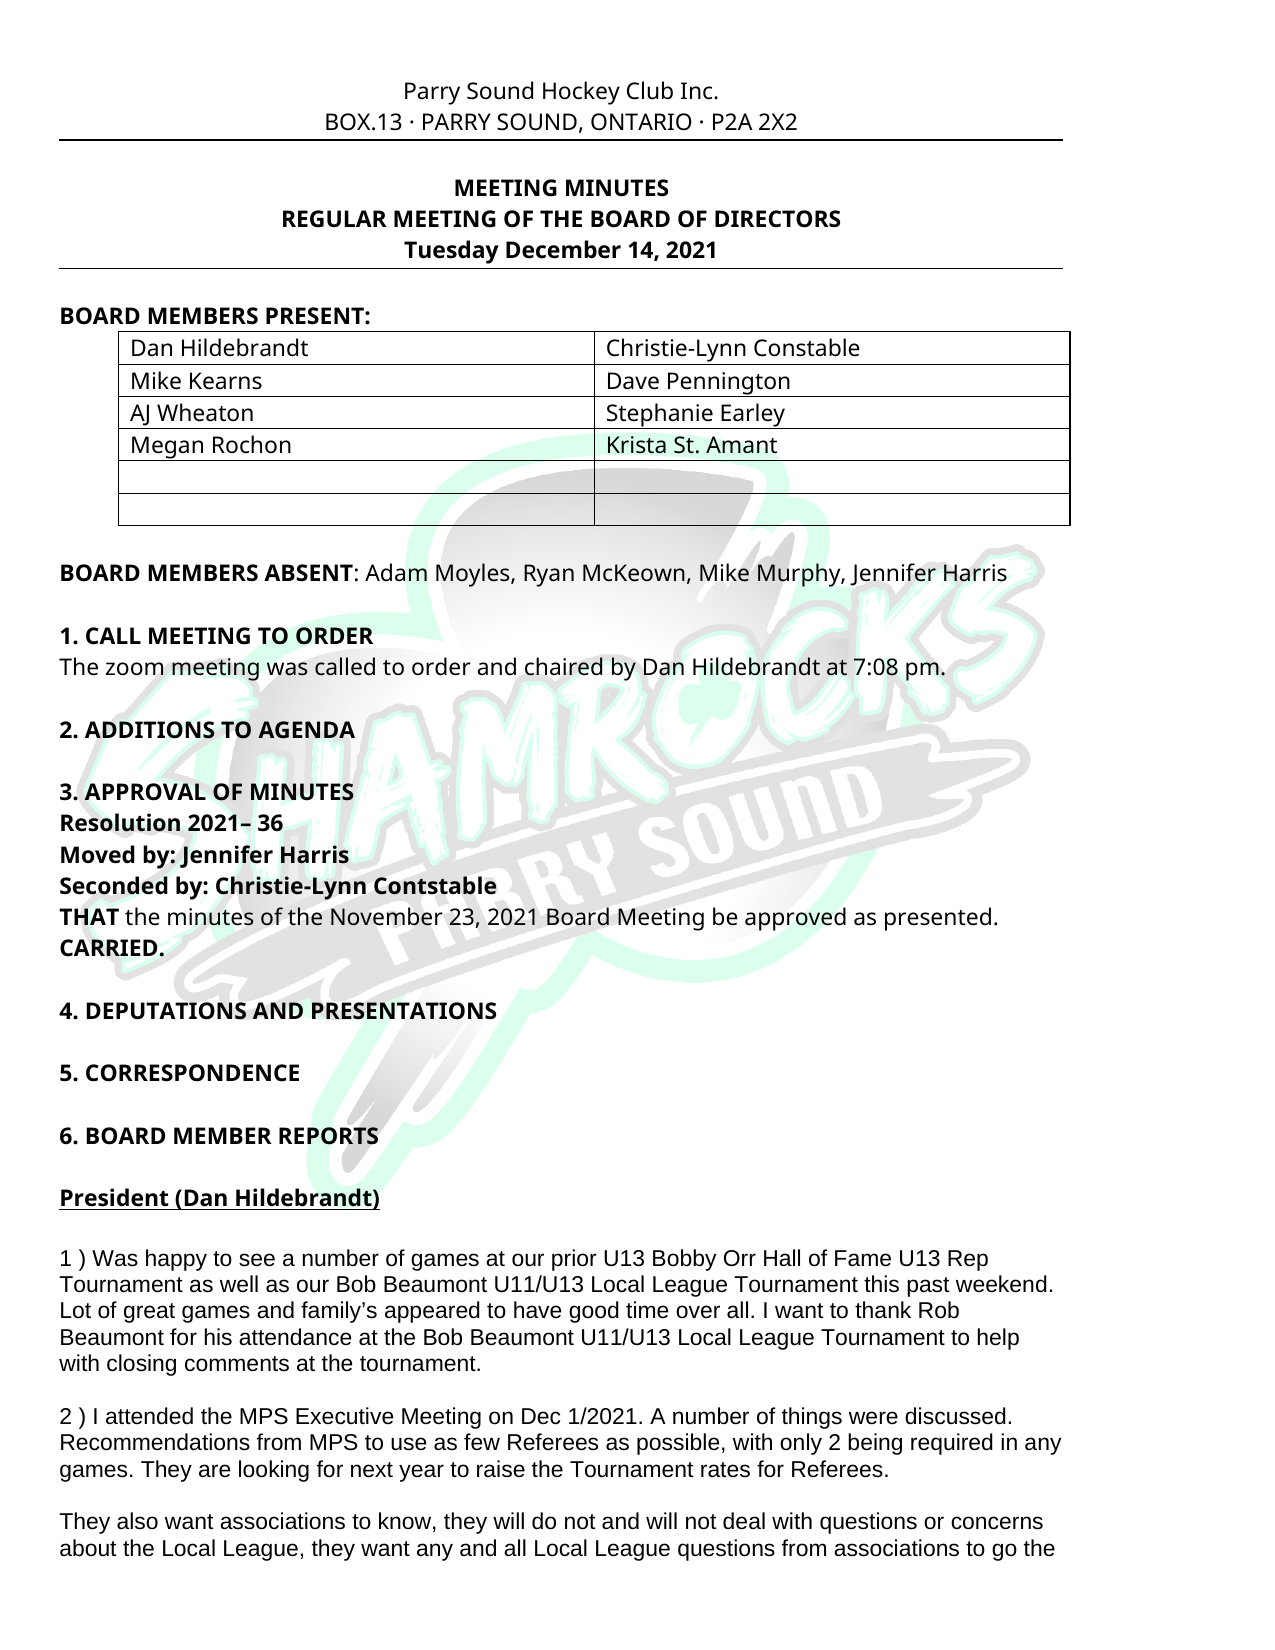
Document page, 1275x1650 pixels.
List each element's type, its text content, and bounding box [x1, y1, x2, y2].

text BOX.13 · PARRY SOUND, ONTARIO · P2A 2X2 [59, 106, 1063, 139]
text 5. CORRESPONDENCE [59, 1057, 1063, 1088]
text BOARD MEMBERS ABSENT: Adam Moyles, Ryan McKeown, Mike Murphy, Jennifer Harris [59, 557, 1063, 588]
table_cell AJ Wheaton [119, 397, 594, 428]
table_cell [595, 461, 1069, 493]
text President (Dan Hildebrandt) [59, 1182, 1063, 1213]
text Tuesday December 14, 2021 [59, 234, 1063, 268]
text 3. APPROVAL OF MINUTES [59, 776, 1063, 807]
text 1. CALL MEETING TO ORDER [59, 620, 1063, 651]
text THAT the minutes of the November 23, 2021 Board Meeting be approved as presented. [59, 901, 1063, 932]
table_cell Krista St. Amant [595, 429, 1069, 460]
text Seconded by: Christie-Lynn Contstable [59, 870, 1063, 901]
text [59, 1245, 1063, 1561]
table_cell [595, 494, 1069, 525]
table_cell Stephanie Earley [595, 397, 1069, 428]
table_header Christie-Lynn Constable [595, 332, 1069, 363]
table_cell [119, 494, 594, 525]
table_header Dan Hildebrandt [119, 332, 594, 363]
text 4. DEPUTATIONS AND PRESENTATIONS [59, 995, 1063, 1026]
text MEETING MINUTES REGULAR MEETING OF THE BOARD OF DIRECTORS [59, 172, 1063, 234]
text Resolution 2021– 36 [59, 807, 1063, 838]
text 2. ADDITIONS TO AGENDA [59, 713, 1063, 745]
text BOARD MEMBERS PRESENT: [59, 300, 1063, 331]
text Parry Sound Hockey Club Inc. [59, 75, 1063, 106]
table_cell Megan Rochon [119, 429, 594, 460]
text Moved by: Jennifer Harris [59, 838, 1063, 870]
table_cell [119, 461, 594, 493]
table_cell Dave Pennington [595, 365, 1069, 396]
text CARRIED. [59, 932, 1063, 963]
table_cell Mike Kearns [119, 365, 594, 396]
text The zoom meeting was called to order and chaired by Dan Hildebrandt at 7:08 pm. [59, 651, 1063, 682]
text 6. BOARD MEMBER REPORTS [59, 1120, 1063, 1151]
